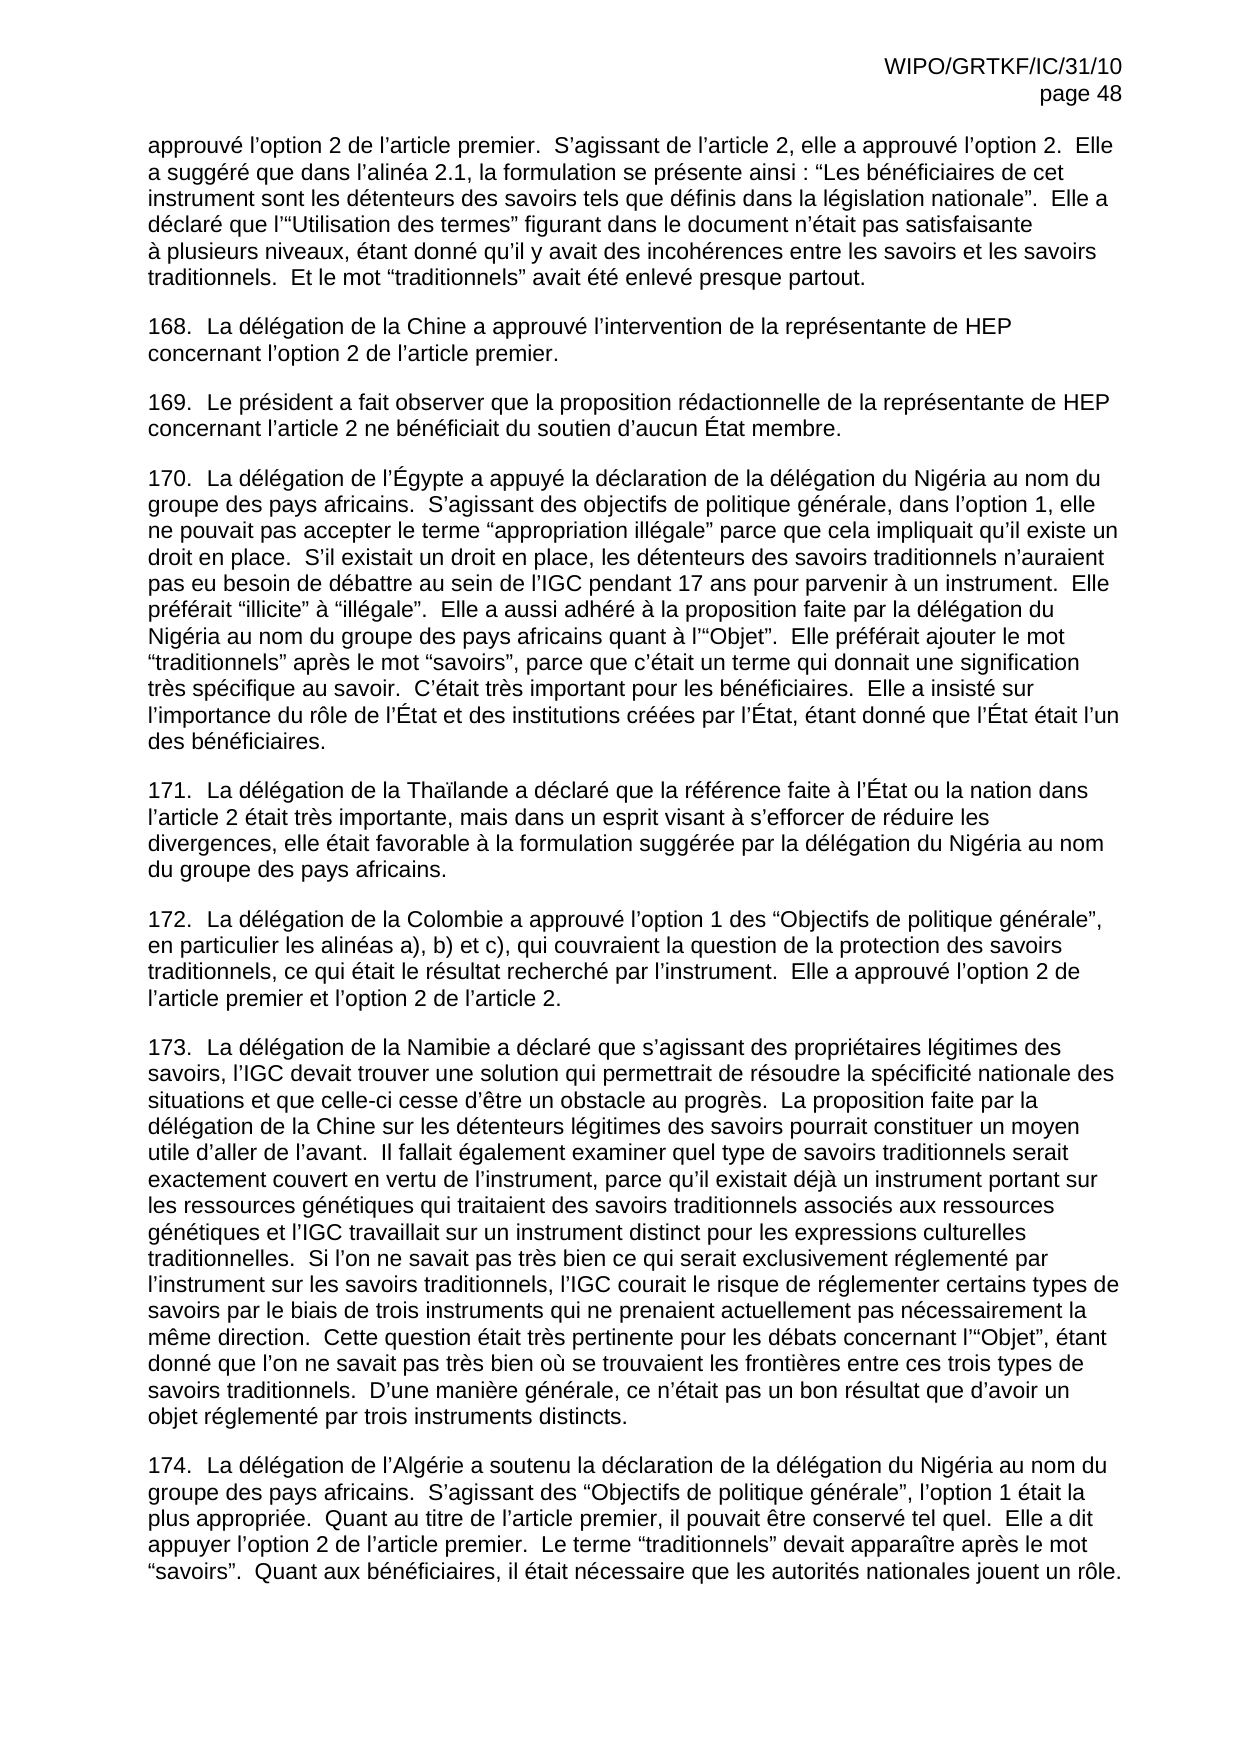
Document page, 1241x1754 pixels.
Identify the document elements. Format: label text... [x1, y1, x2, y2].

text La délégation de la Thaïlande a déclaré que la référence faite à l’État ou la nation dans l’article 2 était très importante, mais dans un esprit visant à s’efforcer de réduire les divergences, elle était favorable à la formulation suggérée par la délégation du Nigéria au nom du groupe des pays africains. [148, 777, 1122, 883]
text Le président a fait observer que la proposition rédactionnelle de la représentante de HEP concernant l’article 2 ne bénéficiait du soutien d’aucun État membre. [148, 389, 1122, 442]
text La délégation de la Colombie a approuvé l’option 1 des “Objectifs de politique générale”, en particulier les alinéas a), b) et c), qui couvraient la question de la protection des savoirs traditionnels, ce qui était le résultat recherché par l’instrument. Elle a approuvé l’option 2 de l’article premier et l’option 2 de l’article 2. [148, 906, 1122, 1011]
text La délégation de la Namibie a déclaré que s’agissant des propriétaires légitimes des savoirs, l’IGC devait trouver une solution qui permettrait de résoudre la spécificité nationale des situations et que celle-ci cesse d’être un obstacle au progrès. La proposition faite par la délégation de la Chine sur les détenteurs légitimes des savoirs pourrait constituer un moyen utile d’aller de l’avant. Il fallait également examiner quel type de savoirs traditionnels serait exactement couvert en vertu de l’instrument, parce qu’il existait déjà un instrument portant sur les ressources génétiques qui traitaient des savoirs traditionnels associés aux ressources génétiques et l’IGC travaillait sur un instrument distinct pour les expressions culturelles traditionnelles. Si l’on ne savait pas très bien ce qui serait exclusivement réglementé par l’instrument sur les savoirs traditionnels, l’IGC courait le risque de réglementer certains types de savoirs par le biais de trois instruments qui ne prenaient actuellement pas nécessairement la même direction. Cette question était très pertinente pour les débats concernant l’“Objet”, étant donné que l’on ne savait pas très bien où se trouvaient les frontières entre ces trois types de savoirs traditionnels. D’une manière générale, ce n’était pas un bon résultat que d’avoir un objet réglementé par trois instruments distincts. [148, 1034, 1122, 1429]
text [148, 132, 1122, 290]
text La délégation de la Chine a approuvé l’intervention de la représentante de HEP concernant l’option 2 de l’article premier. [148, 313, 1122, 366]
text La délégation de l’Égypte a appuyé la déclaration de la délégation du Nigéria au nom du groupe des pays africains. S’agissant des objectifs de politique générale, dans l’option 1, elle ne pouvait pas accepter le terme “appropriation illégale” parce que cela impliquait qu’il existe un droit en place. S’il existait un droit en place, les détenteurs des savoirs traditionnels n’auraient pas eu besoin de débattre au sein de l’IGC pendant 17 ans pour parvenir à un instrument. Elle préférait “illicite” à “illégale”. Elle a aussi adhéré à la proposition faite par la délégation du Nigéria au nom du groupe des pays africains quant à l’“Objet”. Elle préférait ajouter le mot “traditionnels” après le mot “savoirs”, parce que c’était un terme qui donnait une signification très spécifique au savoir. C’était très important pour les bénéficiaires. Elle a insisté sur l’importance du rôle de l’État et des institutions créées par l’État, étant donné que l’État était l’un des bénéficiaires. [148, 464, 1122, 754]
text La délégation de l’Algérie a soutenu la déclaration de la délégation du Nigéria au nom du groupe des pays africains. S’agissant des “Objectifs de politique générale”, l’option 1 était la plus appropriée. Quant au titre de l’article premier, il pouvait être conservé tel quel. Elle a dit appuyer l’option 2 de l’article premier. Le terme “traditionnels” devait apparaître après le mot “savoirs”. Quant aux bénéficiaires, il était nécessaire que les autorités nationales jouent un rôle. [148, 1452, 1122, 1584]
